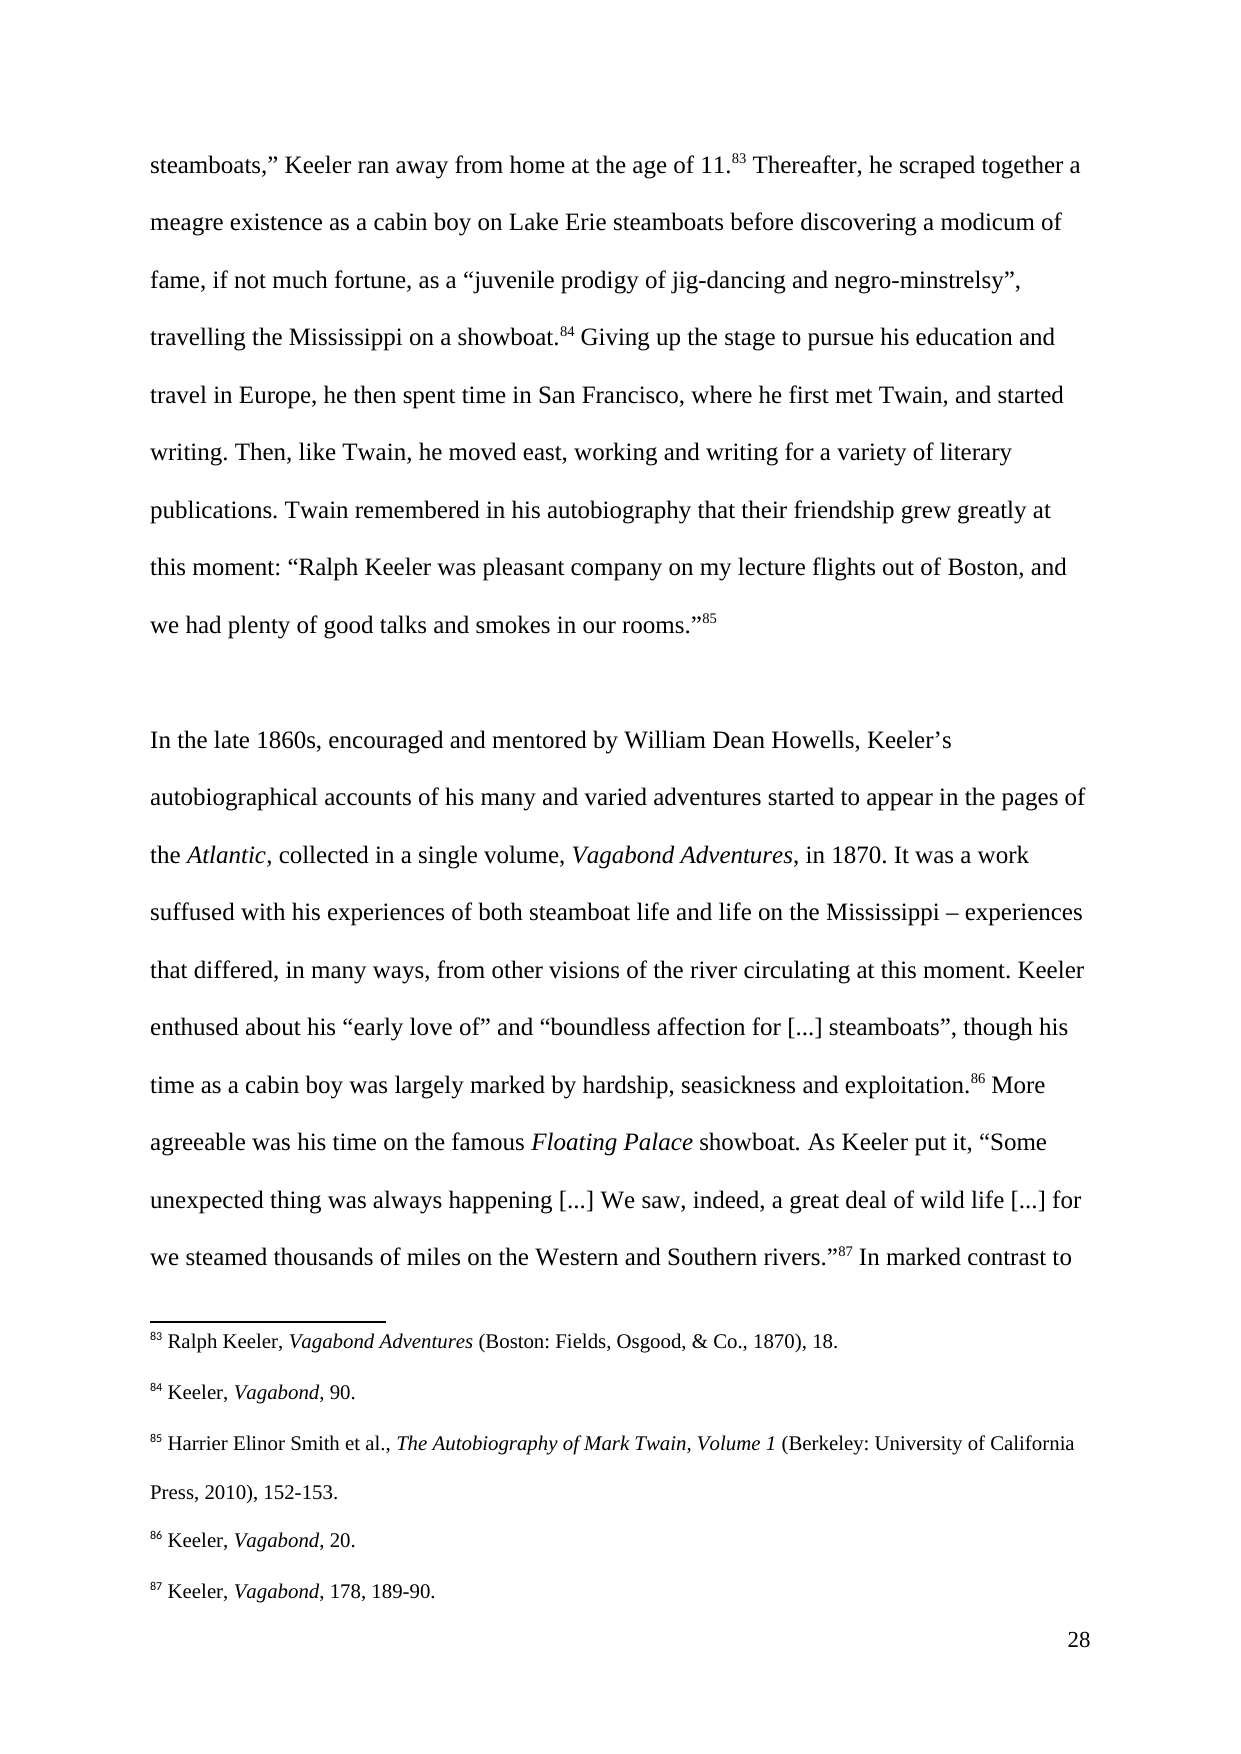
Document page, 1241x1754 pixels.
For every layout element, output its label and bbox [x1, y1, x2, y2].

text [150, 725, 1090, 1271]
text [150, 150, 1090, 639]
